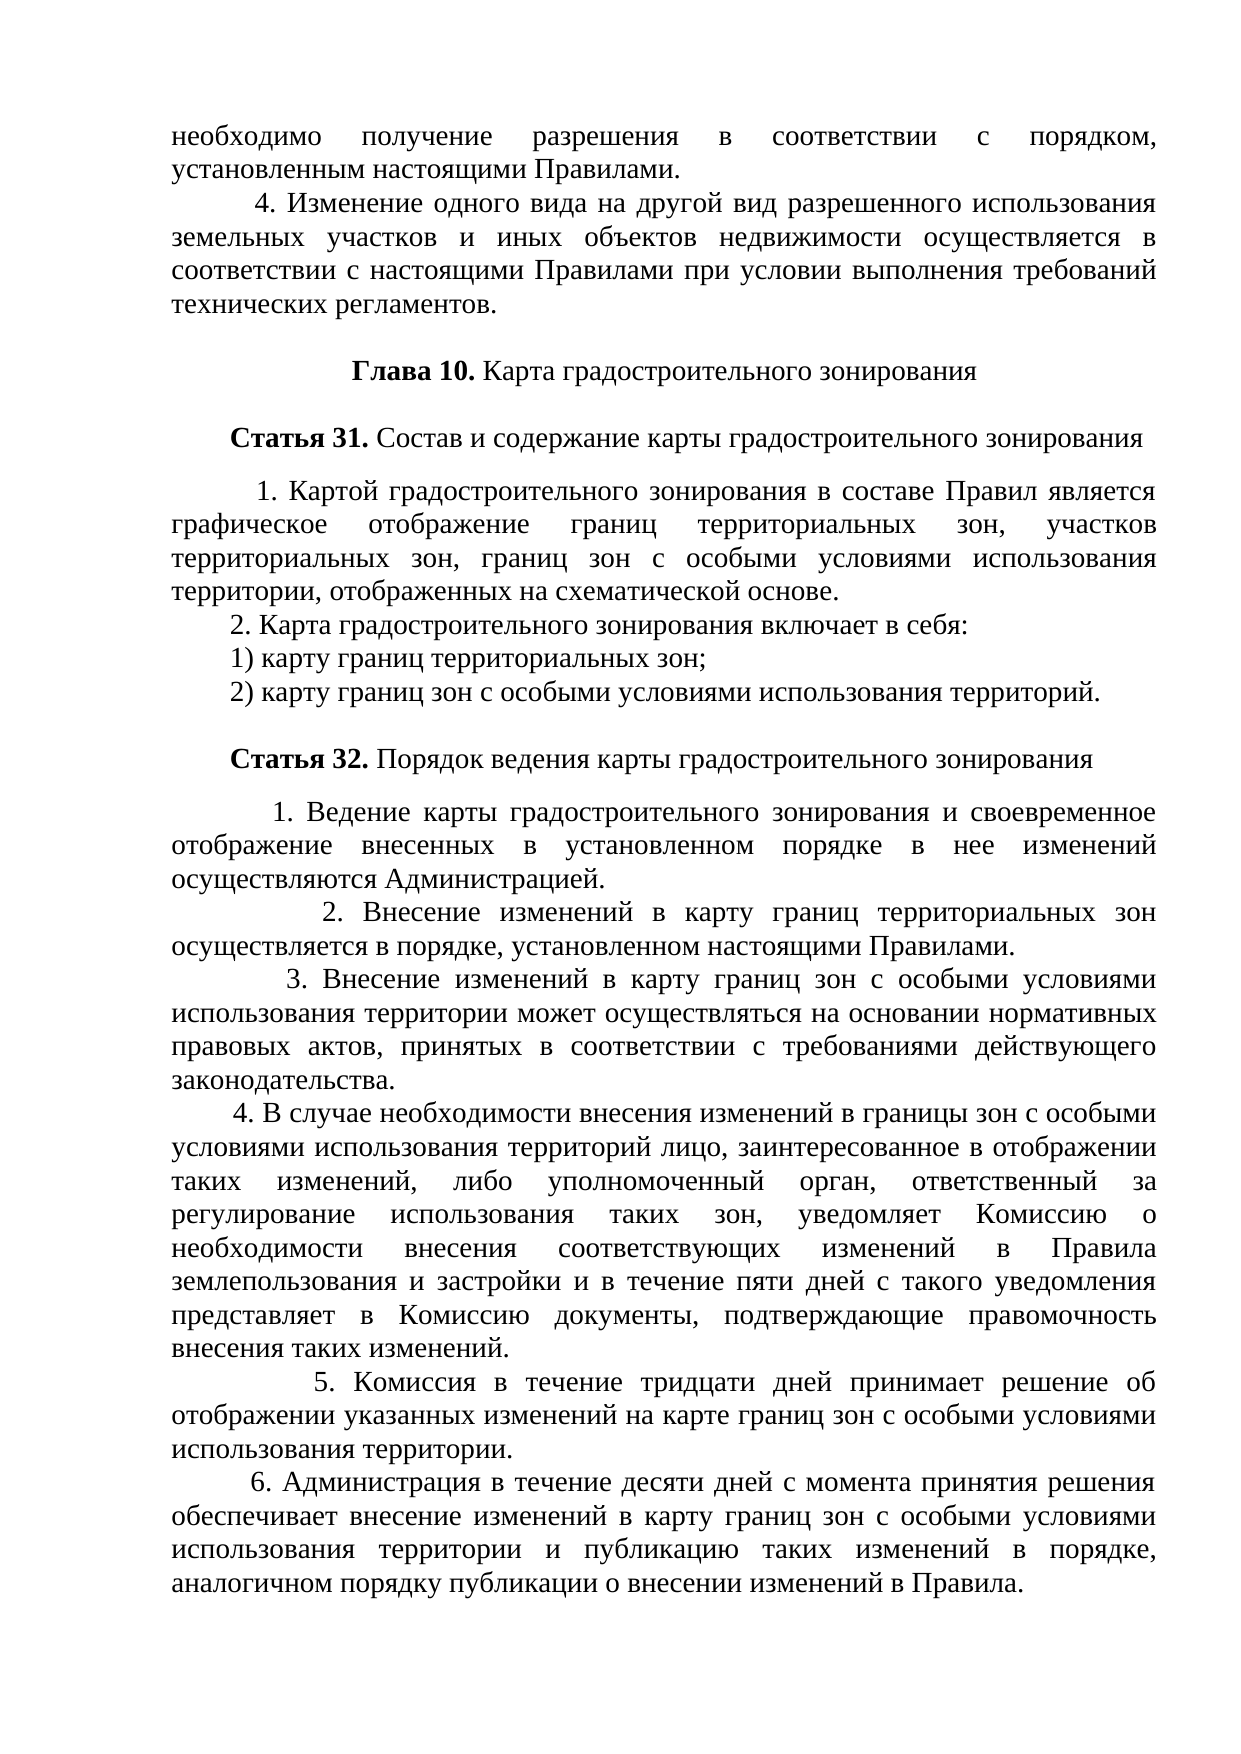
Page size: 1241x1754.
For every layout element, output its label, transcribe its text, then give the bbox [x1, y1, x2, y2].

text 1. Ведение карты градостроительного зонирования и своевременное отображение внесенных в установленном порядке в нее изменений осуществляются Администрацией. [171, 794, 1158, 894]
text Статья 31. Состав и содержание карты градостроительного зонирования [171, 420, 1158, 453]
text 3. Внесение изменений в карту границ зон с особыми условиями использования территории может осуществляться на основании нормативных правовых актов, принятых в соответствии с требованиями действующего законодательства. [171, 961, 1158, 1096]
text 1) карту границ территориальных зон; [171, 640, 1158, 674]
text 1. Картой градостроительного зонирования в составе Правил является графическое отображение границ территориальных зон, участков территориальных зон, границ зон с особыми условиями использования территории, отображенных на схематической основе. [171, 473, 1158, 607]
text Глава 10. Карта градостроительного зонирования [171, 353, 1158, 386]
text 4. Изменение одного вида на другой вид разрешенного использования земельных участков и иных объектов недвижимости осуществляется в соответствии с настоящими Правилами при условии выполнения требований технических регламентов. [171, 185, 1158, 319]
text Статья 32. Порядок ведения карты градостроительного зонирования [171, 741, 1158, 774]
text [171, 118, 1158, 185]
text 5. Комиссия в течение тридцати дней принимает решение об отображении указанных изменений на карте границ зон с особыми условиями использования территории. [171, 1364, 1158, 1464]
text 6. Администрация в течение десяти дней с момента принятия решения обеспечивает внесение изменений в карту границ зон с особыми условиями использования территории и публикацию таких изменений в порядке, аналогичном порядку публикации о внесении изменений в Правила. [171, 1464, 1158, 1599]
text 2) карту границ зон с особыми условиями использования территорий. [171, 674, 1158, 707]
text 2. Внесение изменений в карту границ территориальных зон осуществляется в порядке, установленном настоящими Правилами. [171, 894, 1158, 961]
text 2. Карта градостроительного зонирования включает в себя: [171, 607, 1158, 640]
text 4. В случае необходимости внесения изменений в границы зон с особыми условиями использования территорий лицо, заинтересованное в отображении таких изменений, либо уполномоченный орган, ответственный за регулирование использования таких зон, уведомляет Комиссию о необходимости внесения соответствующих изменений в Правила землепользования и застройки и в течение пяти дней с такого уведомления представляет в Комиссию документы, подтверждающие правомочность внесения таких изменений. [171, 1096, 1158, 1364]
